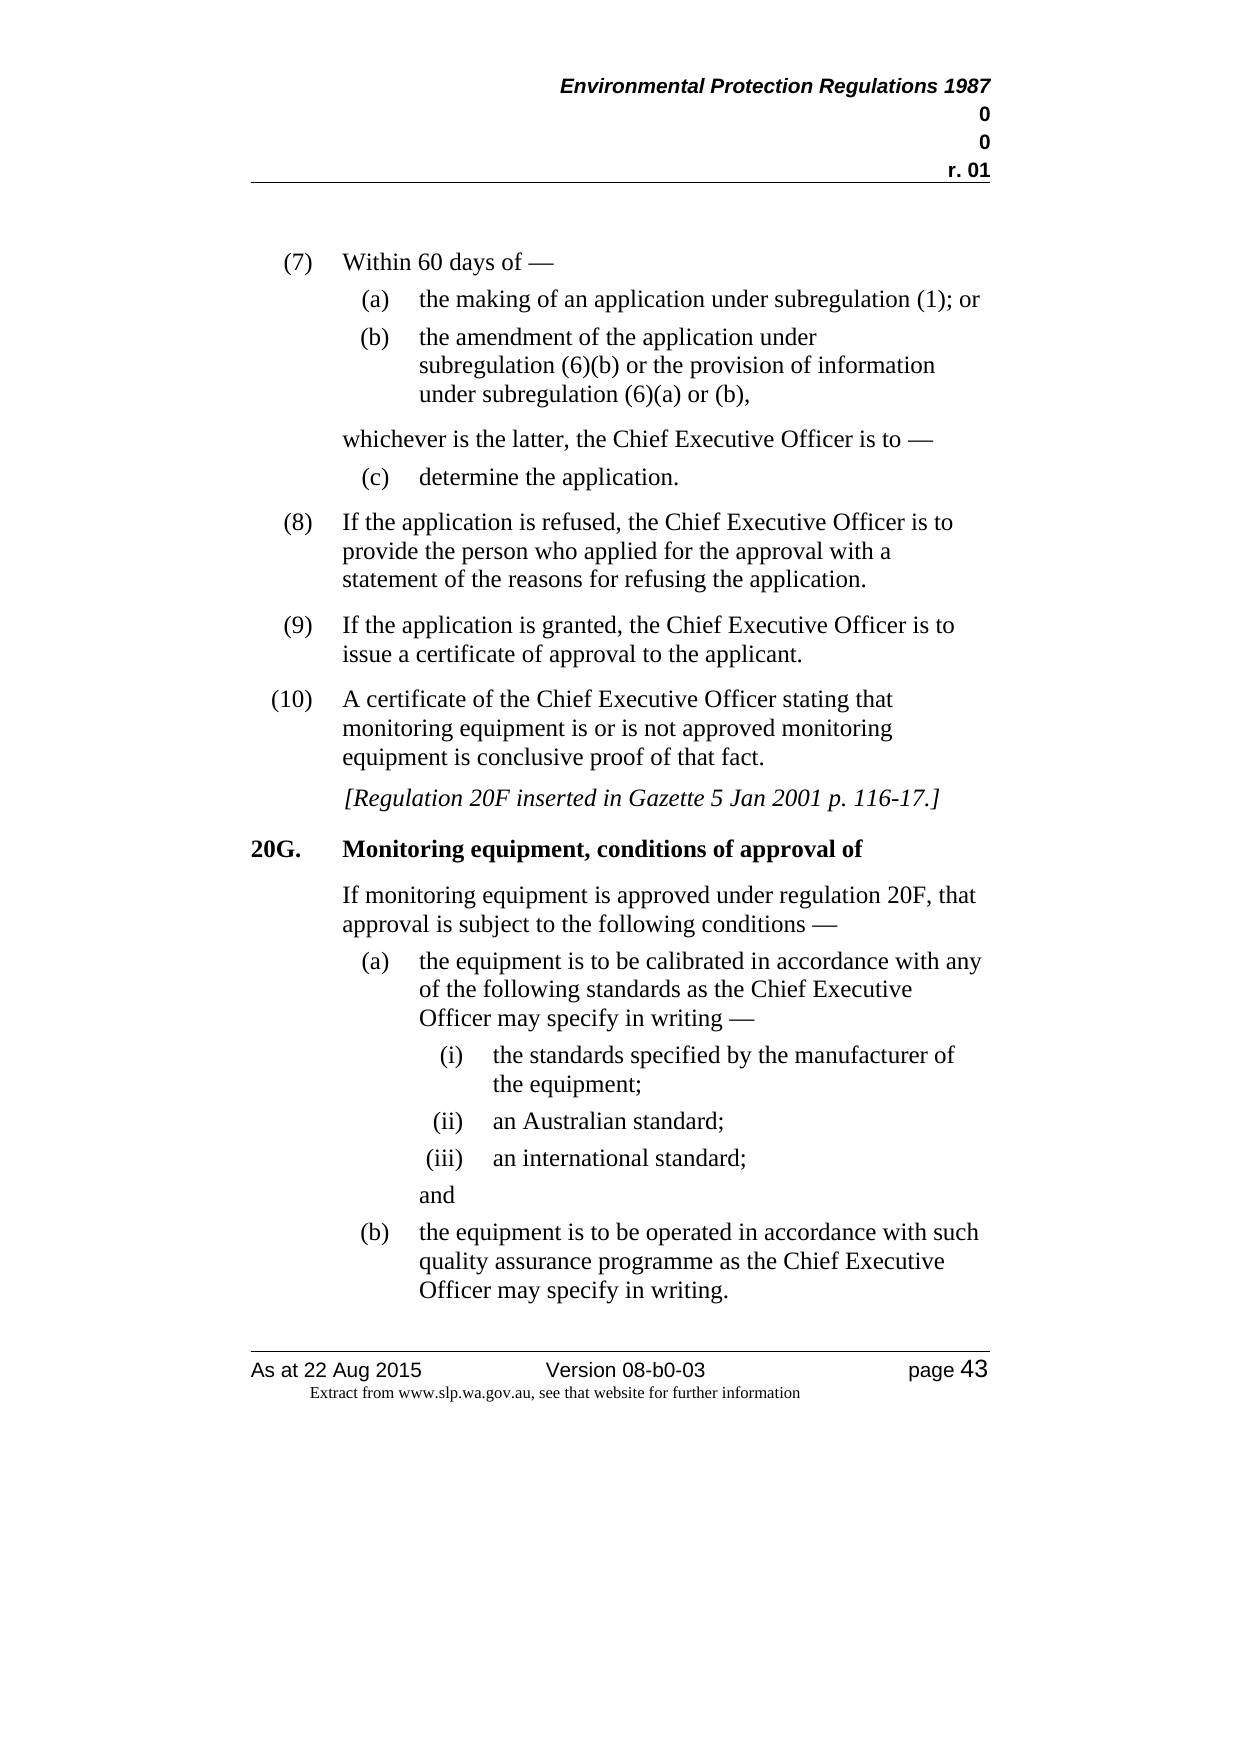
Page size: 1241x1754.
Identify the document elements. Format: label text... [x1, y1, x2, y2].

text (b) the amendment of the application under subregulation (6)(b) or the provision of information under subregulation (6)(a) or (b), [251, 322, 990, 408]
text (iii) an international standard; [251, 1143, 990, 1172]
text (i) the standards specified by the manufacturer of the equipment; [251, 1040, 990, 1098]
text If monitoring equipment is approved under regulation 20F, that approval is subject to the following conditions — [251, 880, 990, 937]
text (10) A certificate of the Chief Executive Officer stating that monitoring equipment is or is not approved monitoring equipment is conclusive proof of that fact. [251, 684, 990, 770]
text whichever is the latter, the Chief Executive Officer is to — [251, 424, 990, 453]
text [Regulation 20F inserted in Gazette 5 Jan 2001 p. 116-17.] [251, 783, 990, 812]
text (a) the equipment is to be calibrated in accordance with any of the following standards as the Chief Executive Officer may specify in writing — [251, 946, 990, 1032]
text (b) the equipment is to be operated in accordance with such quality assurance programme as the Chief Executive Officer may specify in writing. [251, 1217, 990, 1304]
text (9) If the application is granted, the Chief Executive Officer is to issue a certificate of approval to the applicant. [251, 610, 990, 667]
text (ii) an Australian standard; [251, 1106, 990, 1135]
text (8) If the application is refused, the Chief Executive Officer is to provide the person who applied for the approval with a statement of the reasons for refusing the application. [251, 507, 990, 593]
text (7) Within 60 days of — [251, 247, 990, 276]
subtitle 20G. Monitoring equipment, conditions of approval of [251, 834, 990, 863]
text and [251, 1180, 990, 1209]
text (c) determine the application. [251, 462, 990, 490]
text (a) the making of an application under subregulation (1); or [251, 284, 990, 313]
